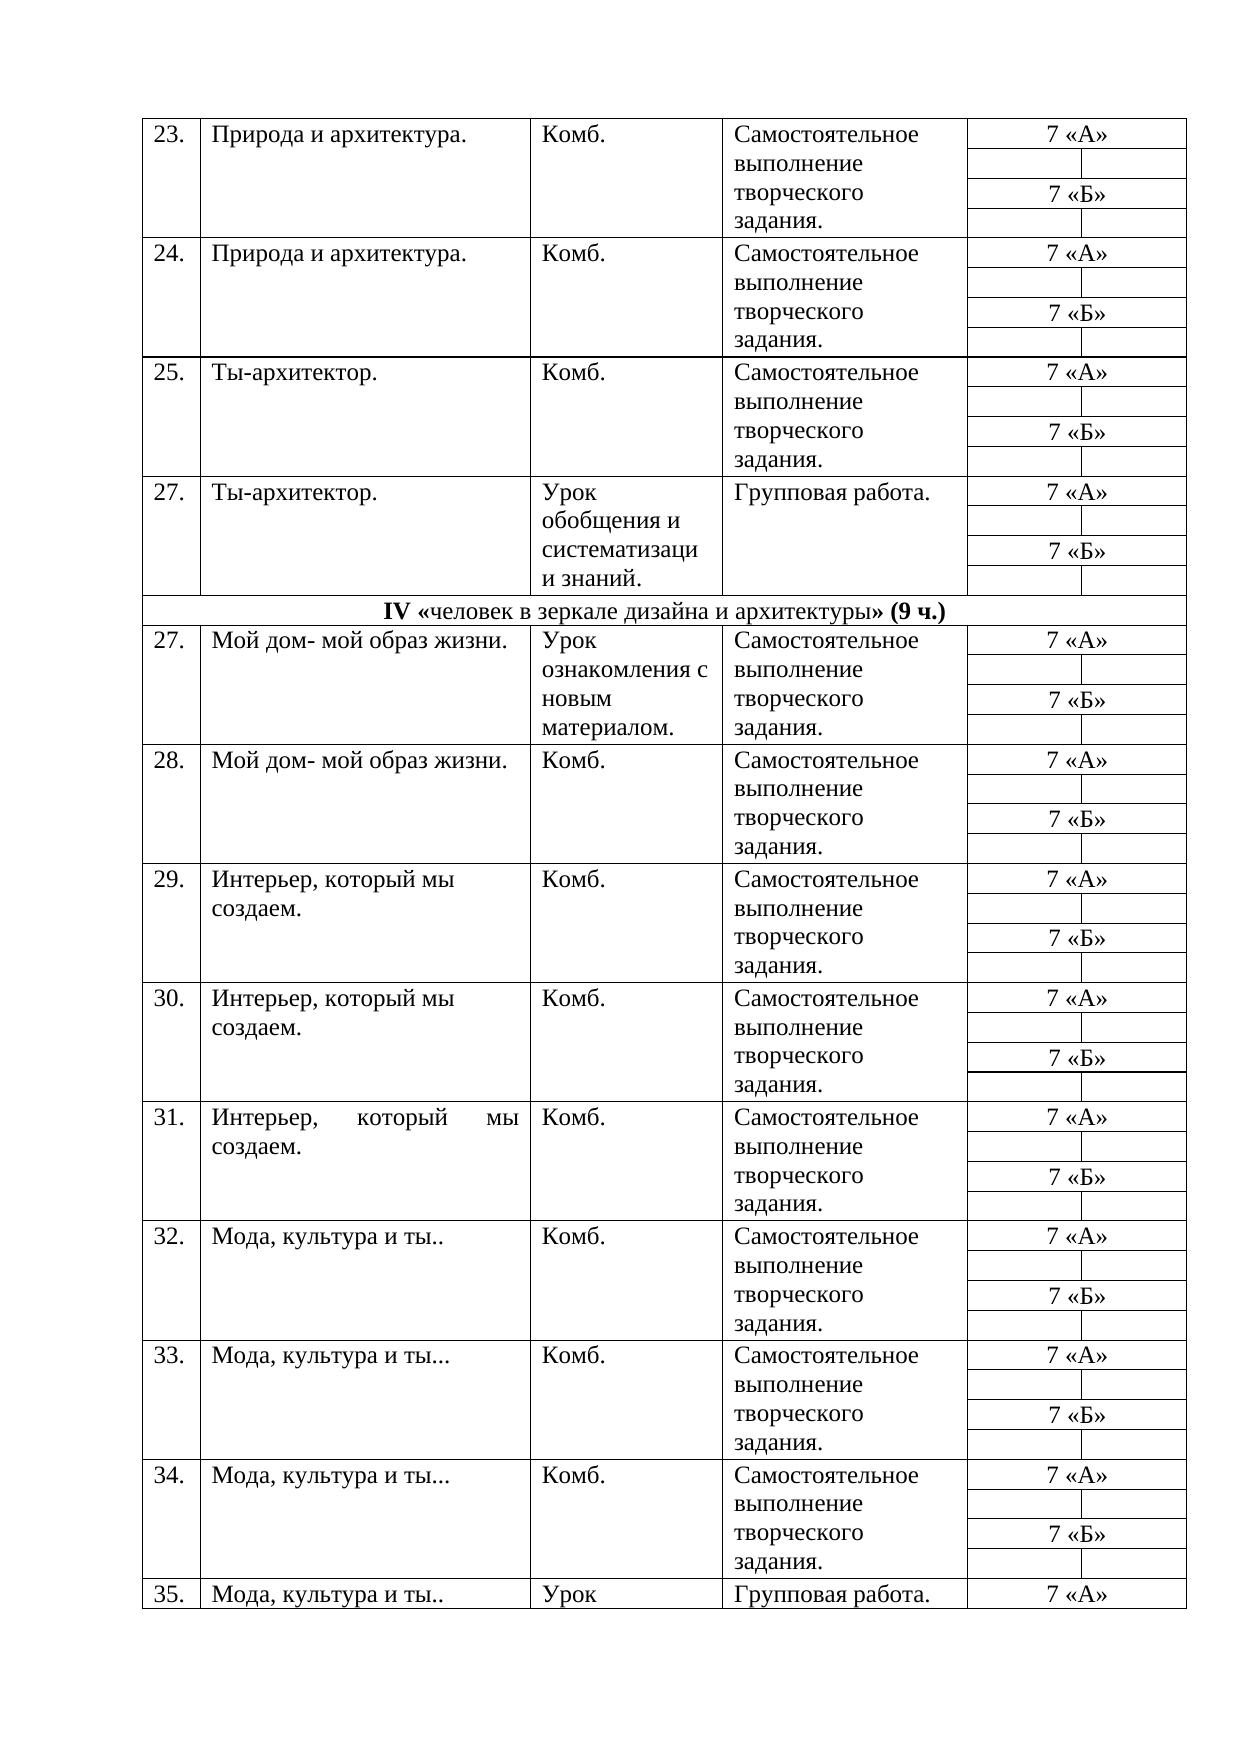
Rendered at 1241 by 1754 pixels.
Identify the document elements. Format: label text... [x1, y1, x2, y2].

table_cell 7 «Б» [968, 685, 1186, 714]
table_cell [968, 1073, 1081, 1101]
table_cell [968, 1013, 1081, 1042]
table_cell [968, 447, 1081, 476]
table_cell 7 «Б» [968, 298, 1186, 327]
table_cell 35. [143, 1579, 200, 1608]
table_cell 31. [143, 1102, 200, 1220]
table_cell 27. [143, 626, 200, 744]
table_cell 7 «Б» [968, 1400, 1186, 1429]
table_cell 25. [143, 358, 200, 476]
table_cell [968, 1370, 1081, 1399]
table_cell 7 «А» [968, 745, 1186, 773]
table_cell 7 «Б» [968, 1162, 1186, 1191]
table_cell [1082, 775, 1186, 803]
table_cell Мода, культура и ты... [201, 1460, 530, 1578]
table_cell Самостоятельное выполнение творческого задания. [723, 1102, 967, 1220]
table_cell [1082, 834, 1186, 863]
table_cell [1082, 715, 1186, 744]
table_cell 32. [143, 1221, 200, 1339]
table_cell [1082, 1430, 1186, 1459]
table_cell [1082, 1370, 1186, 1399]
table_cell [968, 953, 1081, 982]
table_cell Ты-архитектор. [201, 477, 530, 595]
table_cell Мой дом- мой образ жизни. [201, 626, 530, 744]
table_cell [968, 1490, 1081, 1518]
table_cell IV «человек в зеркале дизайна и архитектуры» (9 ч.) [143, 596, 1186, 624]
table_cell [1082, 328, 1186, 356]
table_cell Самостоятельное выполнение творческого задания. [723, 1221, 967, 1339]
table_cell [1082, 1311, 1186, 1339]
table_cell 7 «Б» [968, 1043, 1186, 1071]
table_cell [968, 1192, 1081, 1220]
table_cell 33. [143, 1341, 200, 1459]
table_cell 27. [143, 477, 200, 595]
table_cell 7 «Б» [968, 804, 1186, 833]
table_cell [968, 1251, 1081, 1280]
table_cell Групповая работа. [723, 1579, 967, 1608]
table_cell Самостоятельное выполнение творческого задания. [723, 626, 967, 744]
table_cell 7 «А» [968, 1221, 1186, 1250]
table_cell [1082, 1490, 1186, 1518]
table_cell [1082, 506, 1186, 535]
table_cell Интерьер, который мы создаем. [201, 983, 530, 1101]
table_cell [968, 506, 1081, 535]
table_cell Комб. [531, 1102, 722, 1220]
table_cell Комб. [531, 1221, 722, 1339]
table_cell Природа и архитектура. [201, 119, 530, 237]
table_cell 7 «А» [968, 238, 1186, 267]
table_cell [968, 209, 1081, 237]
table_cell 7 «А» [968, 1579, 1186, 1608]
table_cell [968, 715, 1081, 744]
table_cell [1082, 209, 1186, 237]
table_cell Комб. [531, 864, 722, 982]
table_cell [201, 1579, 530, 1608]
table_cell [968, 566, 1081, 595]
table_cell [1082, 1192, 1186, 1220]
table_cell 7 «А» [968, 1102, 1186, 1131]
table_cell 30. [143, 983, 200, 1101]
table_cell [968, 387, 1081, 416]
table_cell [968, 1549, 1081, 1578]
table_cell [1082, 566, 1186, 595]
table_cell Мода, культура и ты... [201, 1341, 530, 1459]
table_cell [723, 238, 967, 356]
table_cell Комб. [531, 358, 722, 476]
table_cell Комб. [531, 745, 722, 863]
table_cell Комб. [531, 1460, 722, 1578]
table_cell [1082, 1251, 1186, 1280]
table_cell [968, 268, 1081, 297]
table_cell Самостоятельное выполнение творческого задания. [723, 864, 967, 982]
table_cell Интерьер, который мы создаем. [201, 1102, 530, 1220]
table_cell 34. [143, 1460, 200, 1578]
table_cell Ты-архитектор. [201, 358, 530, 476]
table_cell [1082, 1073, 1186, 1101]
table_cell [1082, 1549, 1186, 1578]
table_cell 7 «А» [968, 864, 1186, 893]
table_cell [531, 1579, 722, 1608]
table_cell 7 «Б» [968, 924, 1186, 952]
table_cell 7 «А» [968, 1460, 1186, 1488]
table_cell [968, 1132, 1081, 1161]
table_cell 23. [143, 119, 200, 237]
table_cell [1082, 655, 1186, 684]
table_cell [968, 149, 1081, 178]
table_cell Урок обобщения и систематизации знаний. [531, 477, 722, 595]
table_cell 7 «Б» [968, 1519, 1186, 1548]
table_cell Природа и архитектура. [201, 238, 530, 356]
table_cell [968, 894, 1081, 922]
table_cell [968, 328, 1081, 356]
table_cell [1082, 387, 1186, 416]
table_cell 29. [143, 864, 200, 982]
table_cell Комб. [531, 119, 722, 237]
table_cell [723, 119, 967, 237]
table_cell 7 «А» [968, 119, 1186, 148]
table_cell [1082, 894, 1186, 922]
table_cell Комб. [531, 1341, 722, 1459]
table_cell Урок ознакомления с новым материалом. [531, 626, 722, 744]
table_cell Групповая работа. [723, 477, 967, 595]
table_cell 7 «А» [968, 358, 1186, 386]
table_cell 7 «А» [968, 1341, 1186, 1369]
table_cell [1082, 953, 1186, 982]
table_cell 7 «А» [968, 477, 1186, 505]
table_cell [1082, 268, 1186, 297]
table_cell [968, 775, 1081, 803]
table_cell Самостоятельное выполнение творческого задания. [723, 358, 967, 476]
table_cell 7 «А» [968, 983, 1186, 1012]
table_cell Комб. [531, 983, 722, 1101]
table_cell [968, 834, 1081, 863]
table_cell Комб. [531, 238, 722, 356]
table_cell [968, 655, 1081, 684]
table_cell Мода, культура и ты.. [201, 1221, 530, 1339]
table_cell 24. [143, 238, 200, 356]
table_cell 28. [143, 745, 200, 863]
table_cell Самостоятельное выполнение творческого задания. [723, 745, 967, 863]
table_cell Самостоятельное выполнение творческого задания. [723, 983, 967, 1101]
table_cell 7 «Б» [968, 417, 1186, 446]
table_cell [1082, 149, 1186, 178]
table_cell [968, 1311, 1081, 1339]
table_cell [1082, 1132, 1186, 1161]
table_cell Интерьер, который мы создаем. [201, 864, 530, 982]
table_cell 7 «Б» [968, 536, 1186, 565]
table_cell [1082, 1013, 1186, 1042]
table_cell Самостоятельное выполнение творческого задания. [723, 1341, 967, 1459]
table_cell 7 «А» [968, 626, 1186, 654]
table_cell 7 «Б» [968, 1281, 1186, 1310]
table_cell Мой дом- мой образ жизни. [201, 745, 530, 863]
table_cell 7 «Б» [968, 179, 1186, 207]
table_cell [968, 1430, 1081, 1459]
table_cell Самостоятельное выполнение творческого задания. [723, 1460, 967, 1578]
table_cell [1082, 447, 1186, 476]
